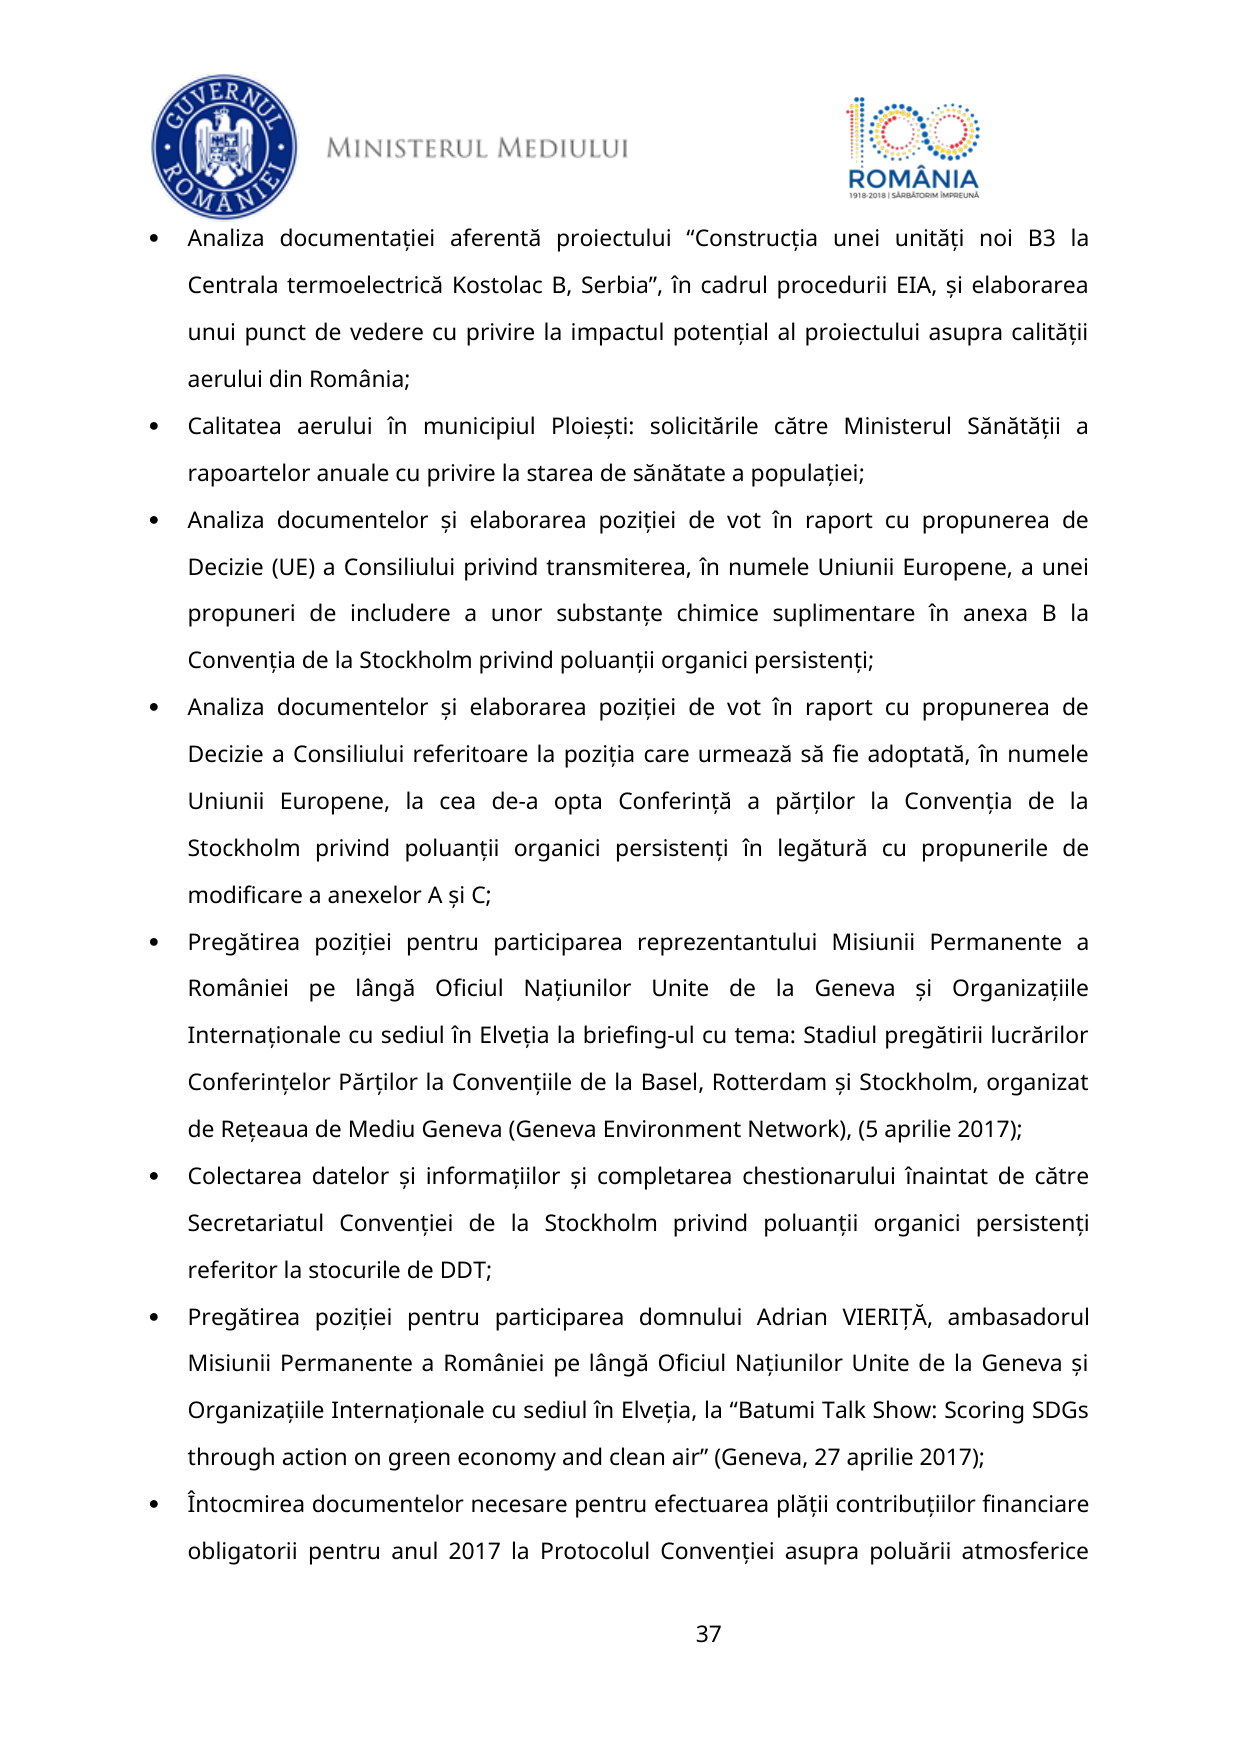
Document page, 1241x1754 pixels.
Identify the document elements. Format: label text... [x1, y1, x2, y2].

list Colectarea datelor și informațiilor și completarea chestionarului înaintat de către Secretariatul Convenției de la Stockholm privind poluanții organici persistenți referitor la stocurile de DDT; [150, 1160, 1090, 1285]
list Pregătirea poziției pentru participarea domnului Adrian VIERIȚĂ, ambasadorul Misiunii Permanente a României pe lângă Oficiul Națiunilor Unite de la Geneva și Organizațiile Internaționale cu sediul în Elveția, la “Batumi Talk Show: Scoring SDGs through action on green economy and clean air” (Geneva, 27 aprilie 2017); [150, 1300, 1090, 1472]
list Analiza documentației aferentă proiectului “Construcția unei unități noi B3 la Centrala termoelectrică Kostolac B, Serbia”, în cadrul procedurii EIA, și elaborarea unui punct de vedere cu privire la impactul potențial al proiectului asupra calității aerului din România; [150, 222, 1090, 394]
list Calitatea aerului în municipiul Ploiești: solicitările către Ministerul Sănătății a rapoartelor anuale cu privire la starea de sănătate a populației; [150, 410, 1090, 488]
list Pregătirea poziției pentru participarea reprezentantului Misiunii Permanente a României pe lângă Oficiul Națiunilor Unite de la Geneva și Organizațiile Internaționale cu sediul în Elveția la briefing-ul cu tema: Stadiul pregătirii lucrărilor Conferințelor Părților la Convențiile de la Basel, Rotterdam și Stockholm, organizat de Rețeaua de Mediu Geneva (Geneva Environment Network), (5 aprilie 2017); [150, 925, 1090, 1144]
picture [808, 74, 1018, 223]
list Analiza documentelor și elaborarea poziției de vot în raport cu propunerea de Decizie (UE) a Consiliului privind transmiterea, în numele Uniunii Europene, a unei propuneri de includere a unor substanțe chimice suplimentare în anexa B la Convenția de la Stockholm privind poluanții organici persistenți; [150, 503, 1090, 675]
list Analiza documentelor și elaborarea poziției de vot în raport cu propunerea de Decizie a Consiliului referitoare la poziția care urmează să fie adoptată, în numele Uniunii Europene, la cea de-a opta Conferință a părților la Convenția de la Stockholm privind poluanții organici persistenți în legătură cu propunerile de modificare a anexelor A și C; [150, 691, 1090, 910]
picture [150, 73, 630, 223]
